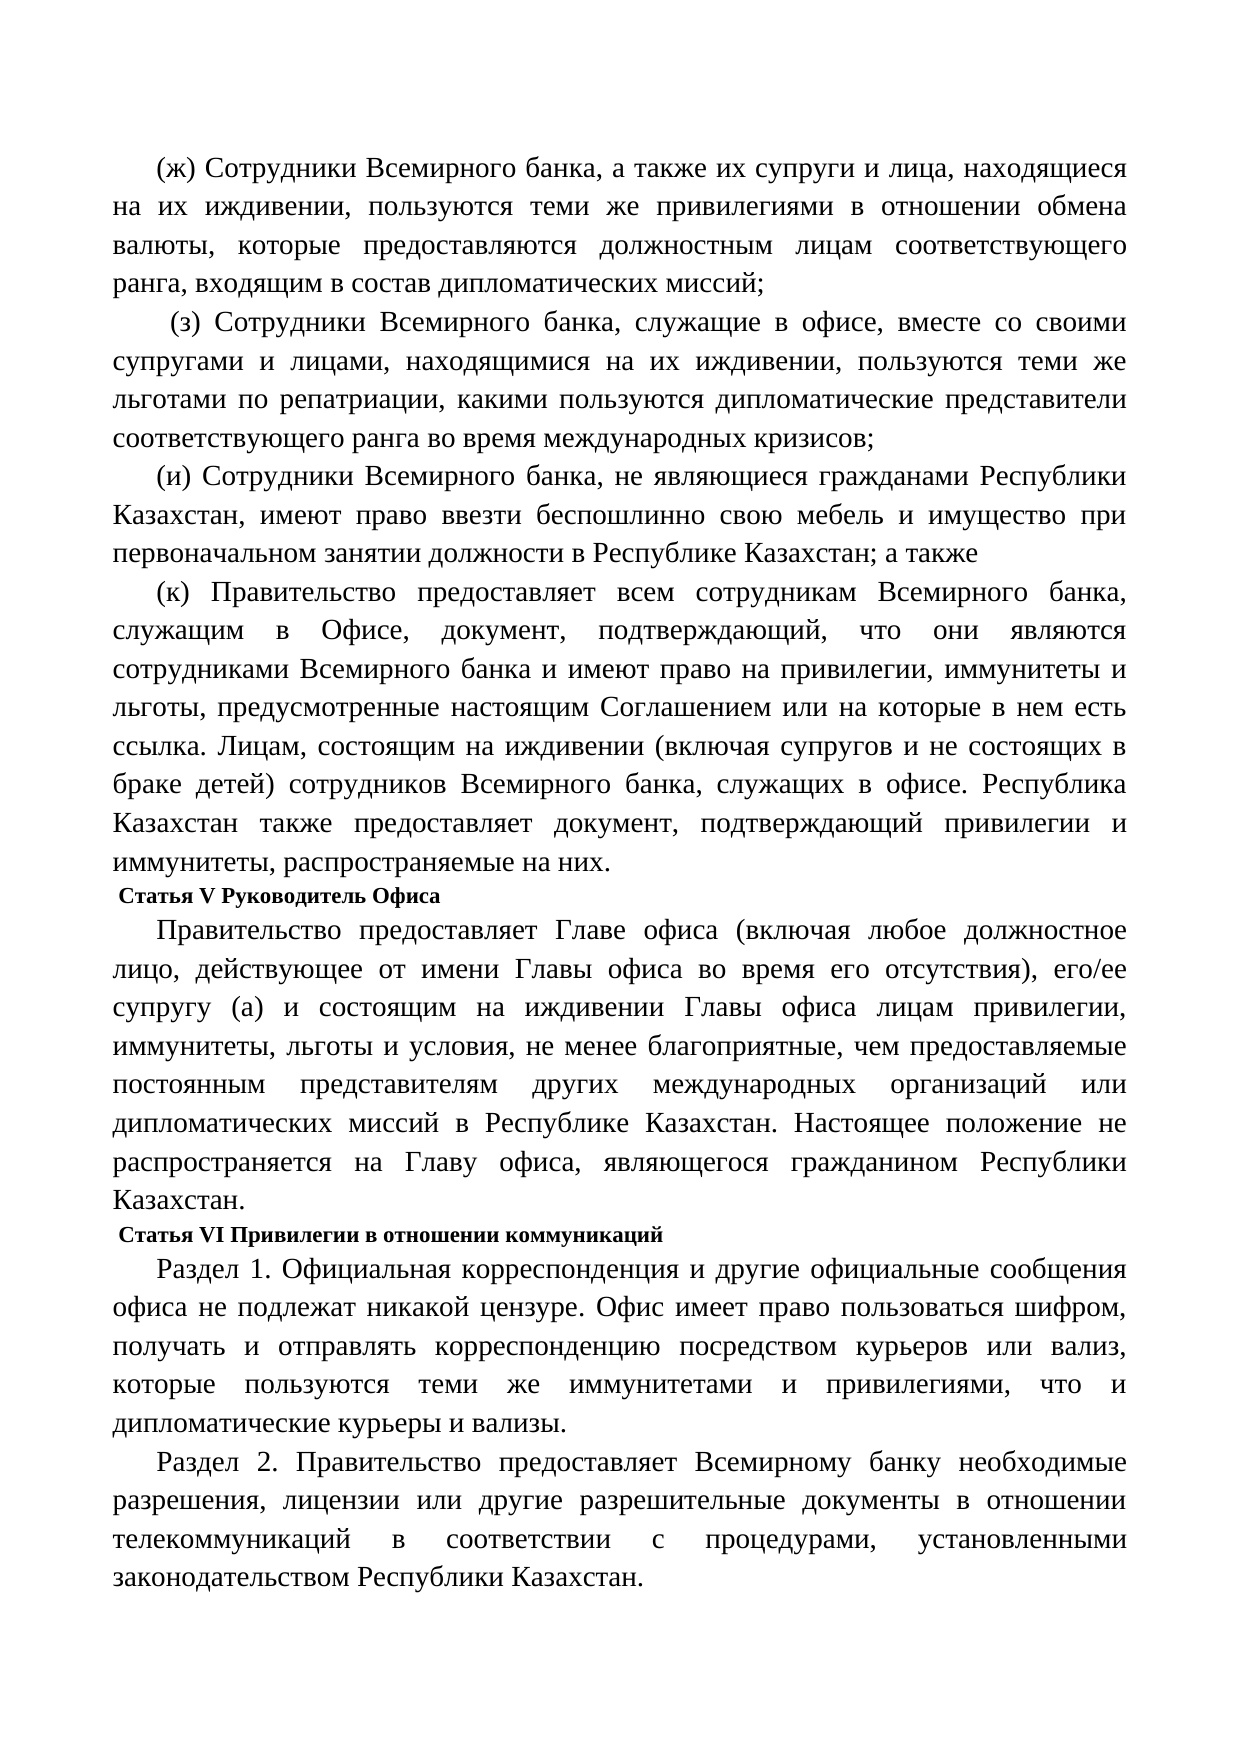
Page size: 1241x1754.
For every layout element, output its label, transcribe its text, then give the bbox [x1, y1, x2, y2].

text Раздел 1. Официальная корреспонденция и другие официальные сообщения офиса не подлежат никакой цензуре. Офис имеет право пользоваться шифром, получать и отправлять корреспонденцию посредством курьеров или вализ, которые пользуются теми же иммунитетами и привилегиями, что и дипломатические курьеры и вализы. [112, 1251, 1128, 1439]
text (з) Сотрудники Всемирного банка, служащие в офисе, вместе со своими супругами и лицами, находящимися на их иждивении, пользуются теми же льготами по репатриации, какими пользуются дипломатические представители соответствующего ранга во время международных кризисов; [112, 304, 1128, 453]
text Статья V Руководитель Офиса [112, 882, 1128, 909]
text Статья VI Привилегии в отношении коммуникаций [112, 1221, 1128, 1247]
text (к) Правительство предоставляет всем сотрудникам Всемирного банка, служащим в Офисе, документ, подтверждающий, что они являются сотрудниками Всемирного банка и имеют право на привилегии, иммунитеты и льготы, предусмотренные настоящим Соглашением или на которые в нем есть ссылка. Лицам, состоящим на иждивении (включая супругов и не состоящих в браке детей) сотрудников Всемирного банка, служащих в офисе. Республика Казахстан также предоставляет документ, подтверждающий привилегии и иммунитеты, распространяемые на них. [112, 574, 1128, 877]
text (ж) Сотрудники Всемирного банка, а также их супруги и лица, находящиеся на их иждивении, пользуются теми же привилегиями в отношении обмена валюты, которые предоставляются должностным лицам соответствующего ранга, входящим в состав дипломатических миссий; [112, 150, 1128, 299]
text Раздел 2. Правительство предоставляет Всемирному банку необходимые разрешения, лицензии или другие разрешительные документы в отношении телекоммуникаций в соответствии с процедурами, установленными законодательством Республики Казахстан. [112, 1444, 1128, 1593]
text (и) Сотрудники Всемирного банка, не являющиеся гражданами Республики Казахстан, имеют право ввезти беспошлинно свою мебель и имущество при первоначальном занятии должности в Республике Казахстан; а также [112, 458, 1128, 569]
text Правительство предоставляет Главе офиса (включая любое должностное лицо, действующее от имени Главы офиса во время его отсутствия), его/ее супругу (а) и состоящим на иждивении Главы офиса лицам привилегии, иммунитеты, льготы и условия, не менее благоприятные, чем предоставляемые постоянным представителям других международных организаций или дипломатических миссий в Республике Казахстан. Настоящее положение не распространяется на Главу офиса, являющегося гражданином Республики Казахстан. [112, 912, 1128, 1216]
